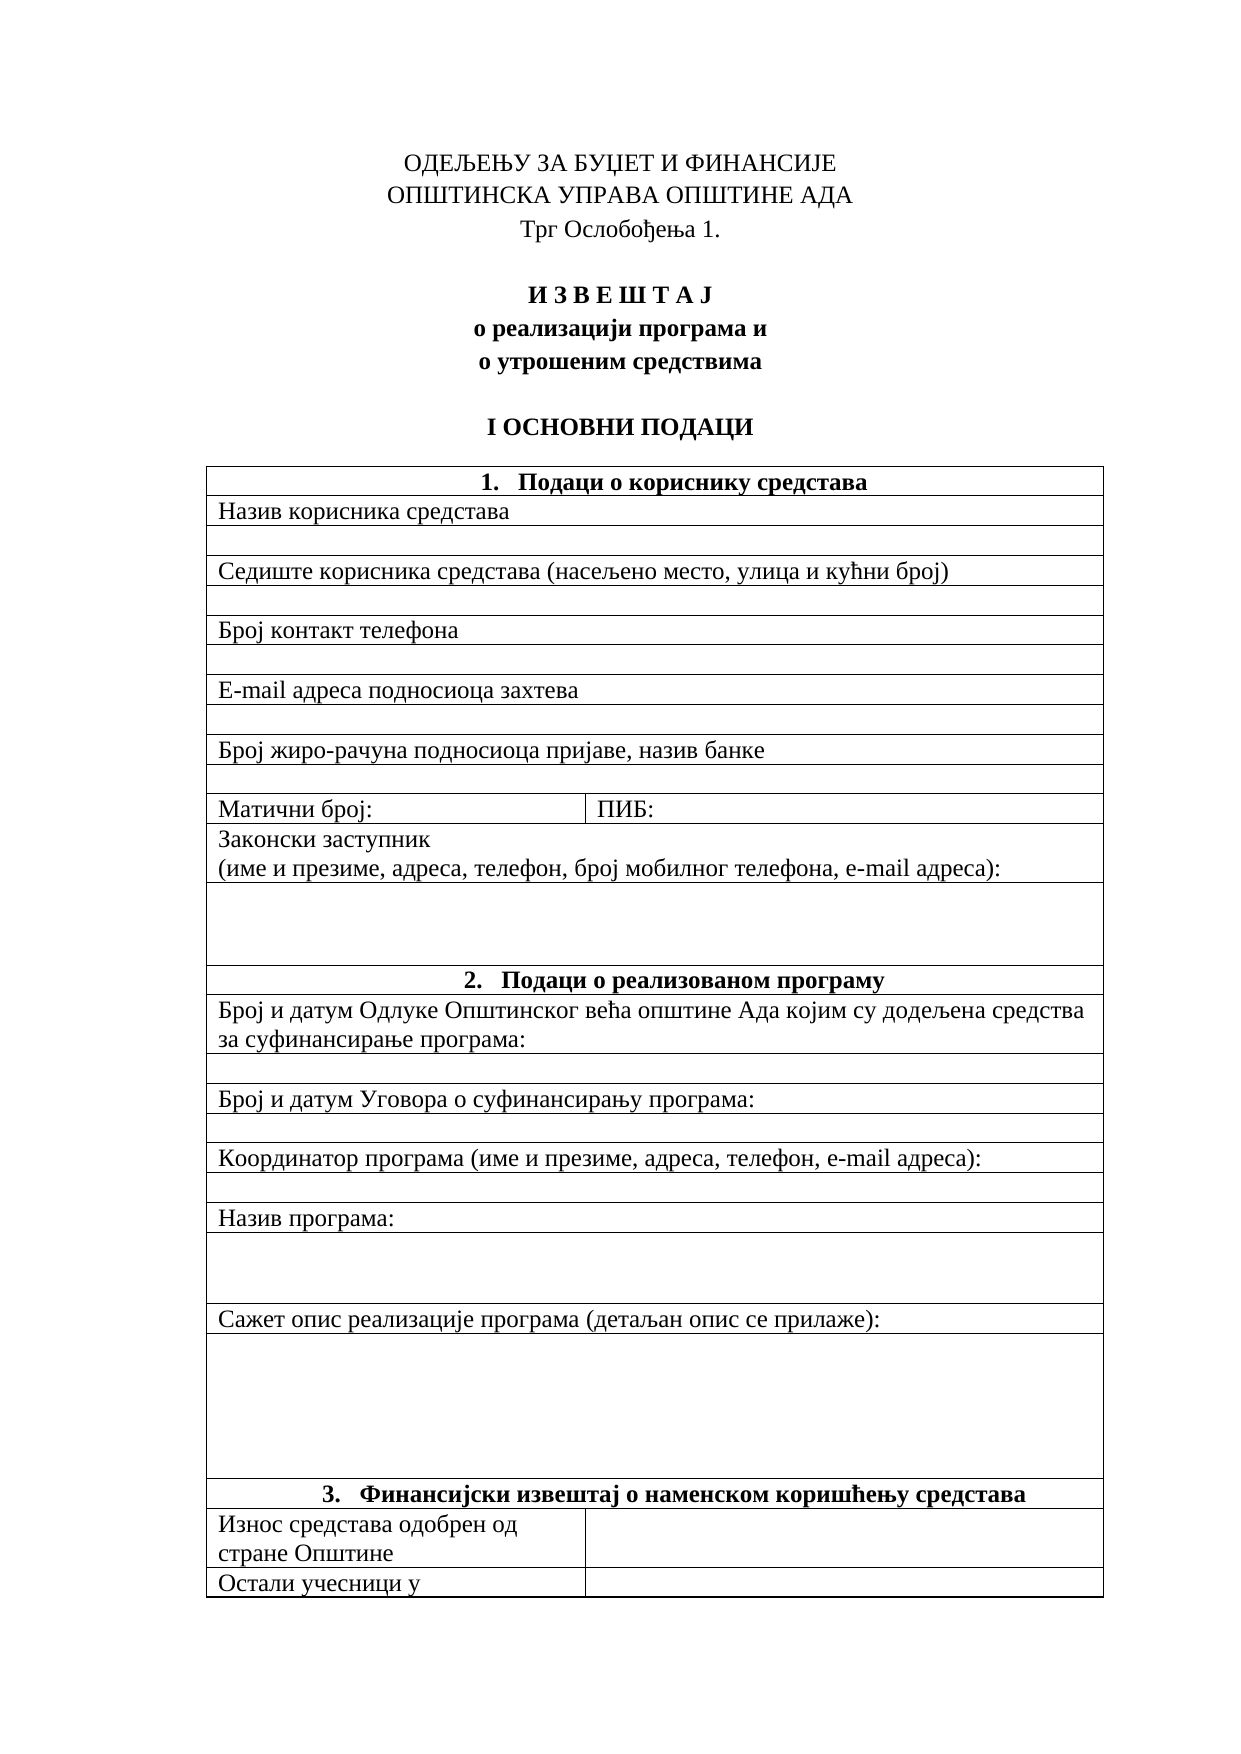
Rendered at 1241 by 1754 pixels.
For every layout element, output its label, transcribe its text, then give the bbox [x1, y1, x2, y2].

table_cell Е-mail адреса подносиоца захтева [207, 675, 1103, 704]
table_cell [207, 1114, 1103, 1142]
table_cell Финансијски извештај о наменском коришћењу средстава [207, 1479, 1103, 1508]
text I ОСНОВНИ ПОДАЦИ [148, 412, 1093, 441]
table_cell [586, 1509, 1103, 1567]
table_cell [207, 765, 1103, 793]
table_cell Седиште корисника средстава (насељено место, улица и кућни број) [207, 556, 1103, 585]
table_cell Број жиро-рачуна подносиоца пријаве, назив банке [207, 735, 1103, 763]
table_cell Број контакт телефона [207, 616, 1103, 644]
table_cell [207, 1233, 1103, 1303]
table_header Подаци о кориснику средстава [207, 467, 1103, 495]
table_cell Назив програма: [207, 1203, 1103, 1232]
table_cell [207, 1568, 585, 1596]
table_cell [586, 1568, 1103, 1596]
text Трг Ослобођења 1. [148, 214, 1093, 242]
table_cell [207, 1173, 1103, 1202]
table_cell Назив корисника средстава [207, 496, 1103, 525]
text о утрошеним средствима [148, 346, 1093, 374]
table_cell Број и датум Одлуке Општинског већа општине Ада којим су додељена средства за суфинансирање програма: [207, 995, 1103, 1053]
table_cell Законски заступник (име и презиме, адреса, телефон, број мобилног телефона, е-mail адреса): [207, 824, 1103, 882]
text о реализацији програма и [148, 313, 1093, 341]
table_cell [207, 1054, 1103, 1083]
text И З В Е Ш Т А Ј [148, 280, 1093, 308]
table_cell [207, 705, 1103, 734]
table_cell Сажет опис реализације програма (детаљан опис се прилаже): [207, 1304, 1103, 1333]
table_cell [207, 586, 1103, 614]
text ОПШТИНСКА УПРАВА ОПШТИНЕ АДА [148, 181, 1093, 209]
table_cell [207, 645, 1103, 674]
table_cell [207, 526, 1103, 555]
table_cell Број и датум Уговора о суфинансирању програма: [207, 1084, 1103, 1112]
table_cell Координатор програма (име и презиме, адреса, телефон, e-mail адреса): [207, 1143, 1103, 1172]
table_cell [207, 1334, 1103, 1478]
table_cell Износ средстава одобрен од стране Општине [207, 1509, 585, 1567]
table_cell Матични број: [207, 794, 585, 823]
table_cell [207, 883, 1103, 964]
table_cell Подаци о реализованом програму [207, 966, 1103, 994]
table_cell ПИБ: [586, 794, 1103, 823]
text ОДЕЉЕЊУ ЗА БУЏЕТ И ФИНАНСИЈЕ [148, 148, 1093, 176]
